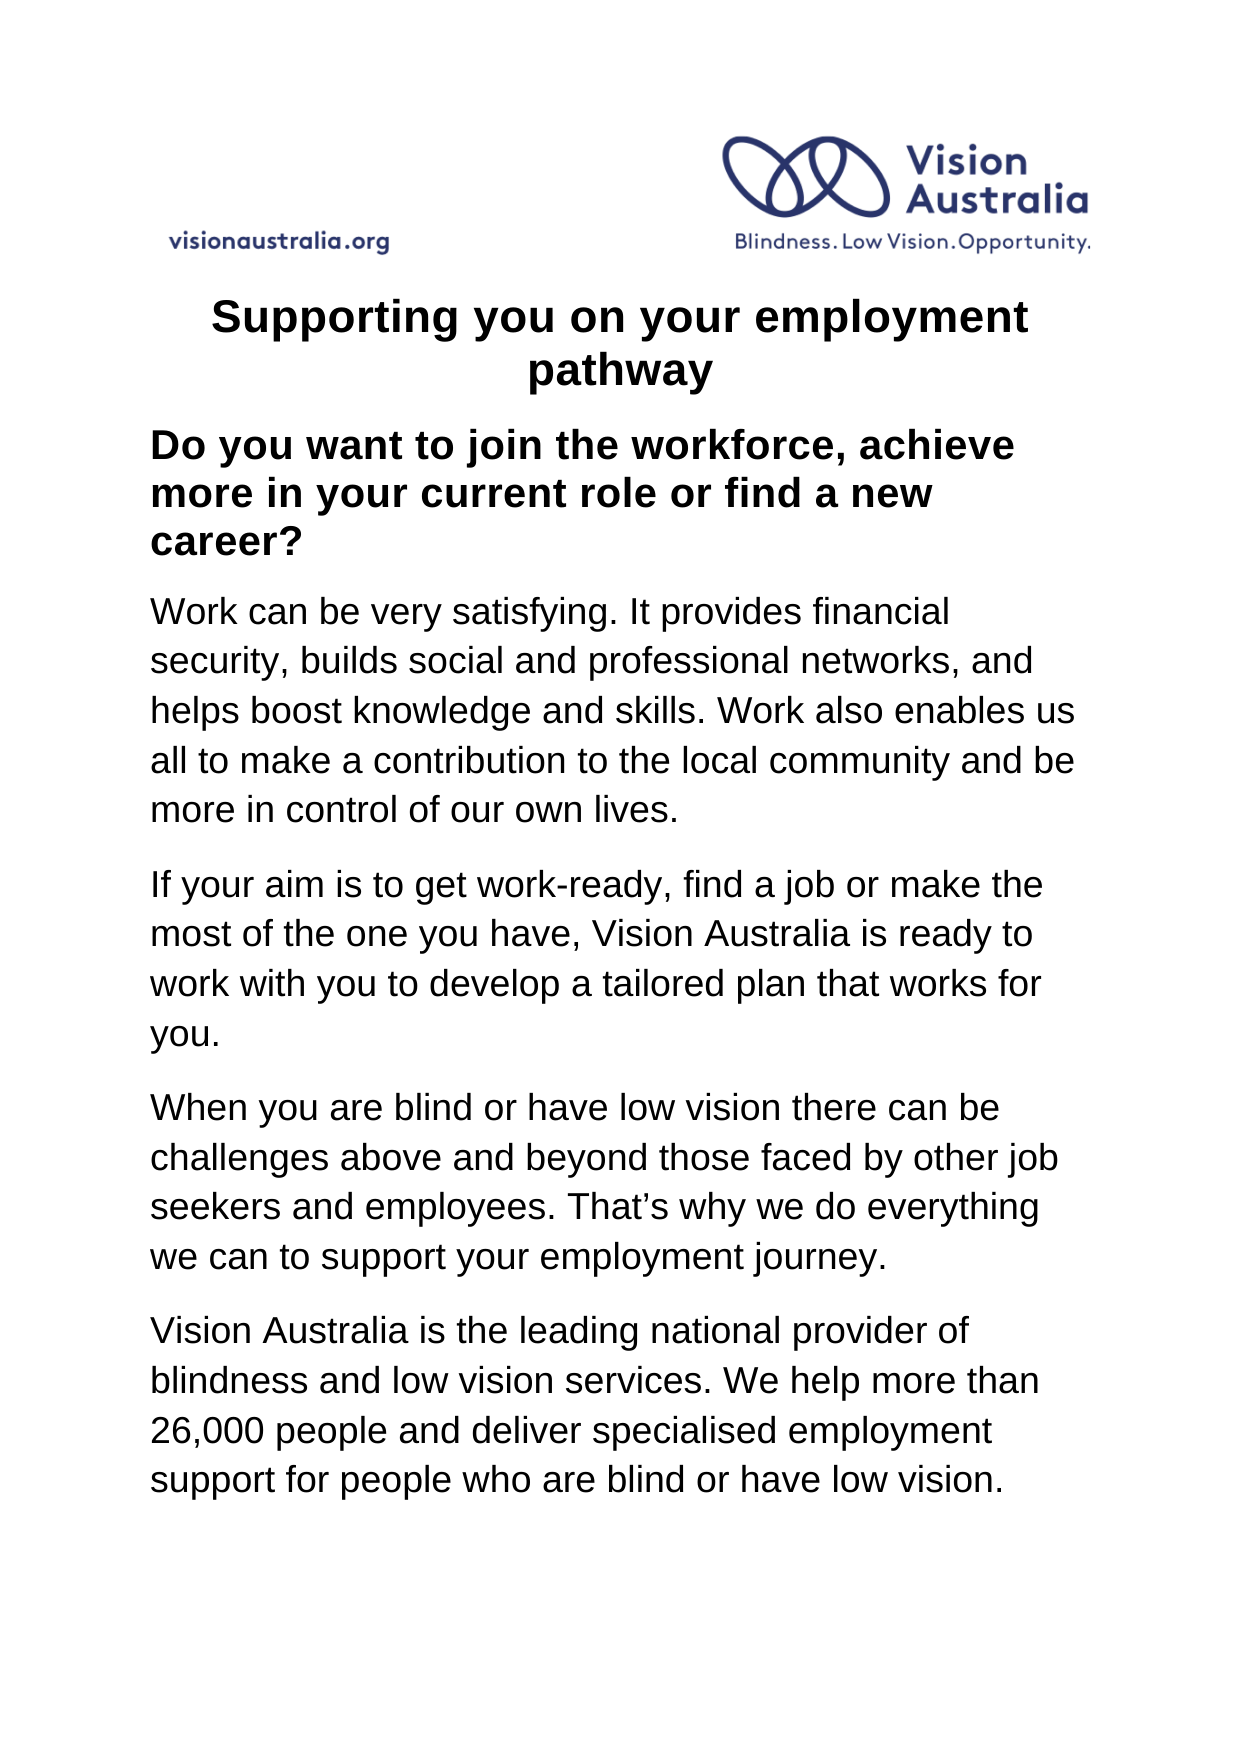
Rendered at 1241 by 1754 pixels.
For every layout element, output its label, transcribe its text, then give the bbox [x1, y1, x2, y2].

text Vision Australia is the leading national provider of blindness and low vision services. We help more than 26,000 people and deliver specialised employment support for people who are blind or have low vision. [150, 1309, 1090, 1501]
text If your aim is to get work-ready, find a job or make the most of the one you have, Vision Australia is ready to work with you to develop a tailored plan that works for you. [150, 862, 1090, 1054]
picture [150, 127, 1091, 265]
subtitle Do you want to join the workforce, achieve more in your current role or find a new career? [150, 420, 1090, 564]
title Supporting you on your employment pathway [150, 290, 1090, 395]
text When you are blind or have low vision there can be challenges above and beyond those faced by other job seekers and employees. That’s why we do everything we can to support your employment journey. [150, 1085, 1090, 1277]
text Work can be very satisfying. It provides financial security, builds social and professional networks, and helps boost knowledge and skills. Work also enables us all to make a contribution to the local community and be more in control of our own lives. [150, 589, 1090, 831]
